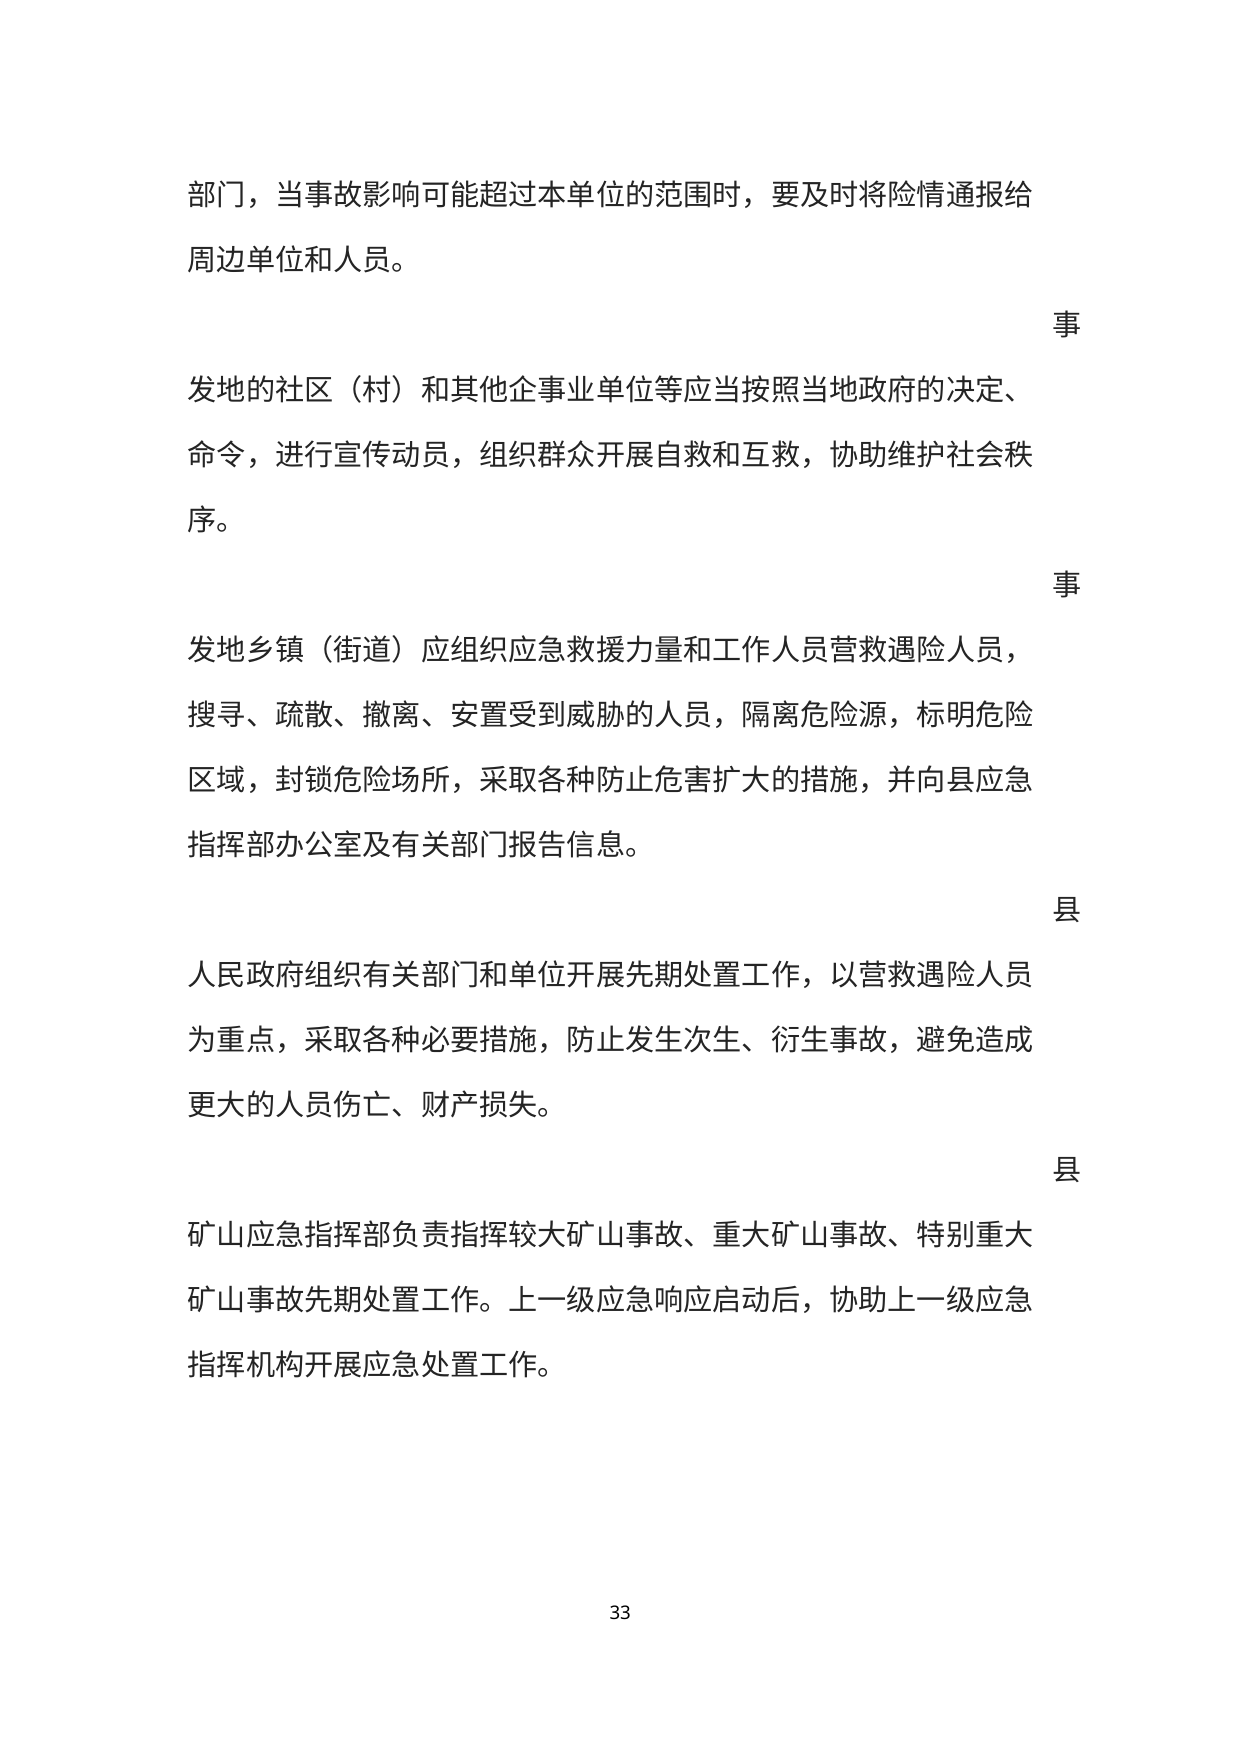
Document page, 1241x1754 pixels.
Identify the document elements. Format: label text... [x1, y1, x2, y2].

text 事发地乡镇（街道）应组织应急救援力量和工作人员营救遇险人员，搜寻、疏散、撤离、安置受到威胁的人员，隔离危险源，标明危险区域，封锁危险场所，采取各种防止危害扩大的措施，并向县应急指挥部办公室及有关部门报告信息。 [187, 550, 1053, 875]
text 县矿山应急指挥部负责指挥较大矿山事故、重大矿山事故、特别重大矿山事故先期处置工作。上一级应急响应启动后，协助上一级应急指挥机构开展应急处置工作。 [187, 1135, 1053, 1395]
text 事发地的社区（村）和其他企事业单位等应当按照当地政府的决定、命令，进行宣传动员，组织群众开展自救和互救，协助维护社会秩序。 [187, 290, 1053, 550]
text 县人民政府组织有关部门和单位开展先期处置工作，以营救遇险人员为重点，采取各种必要措施，防止发生次生、衍生事故，避免造成更大的人员伤亡、财产损失。 [187, 875, 1053, 1135]
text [187, 160, 1053, 290]
